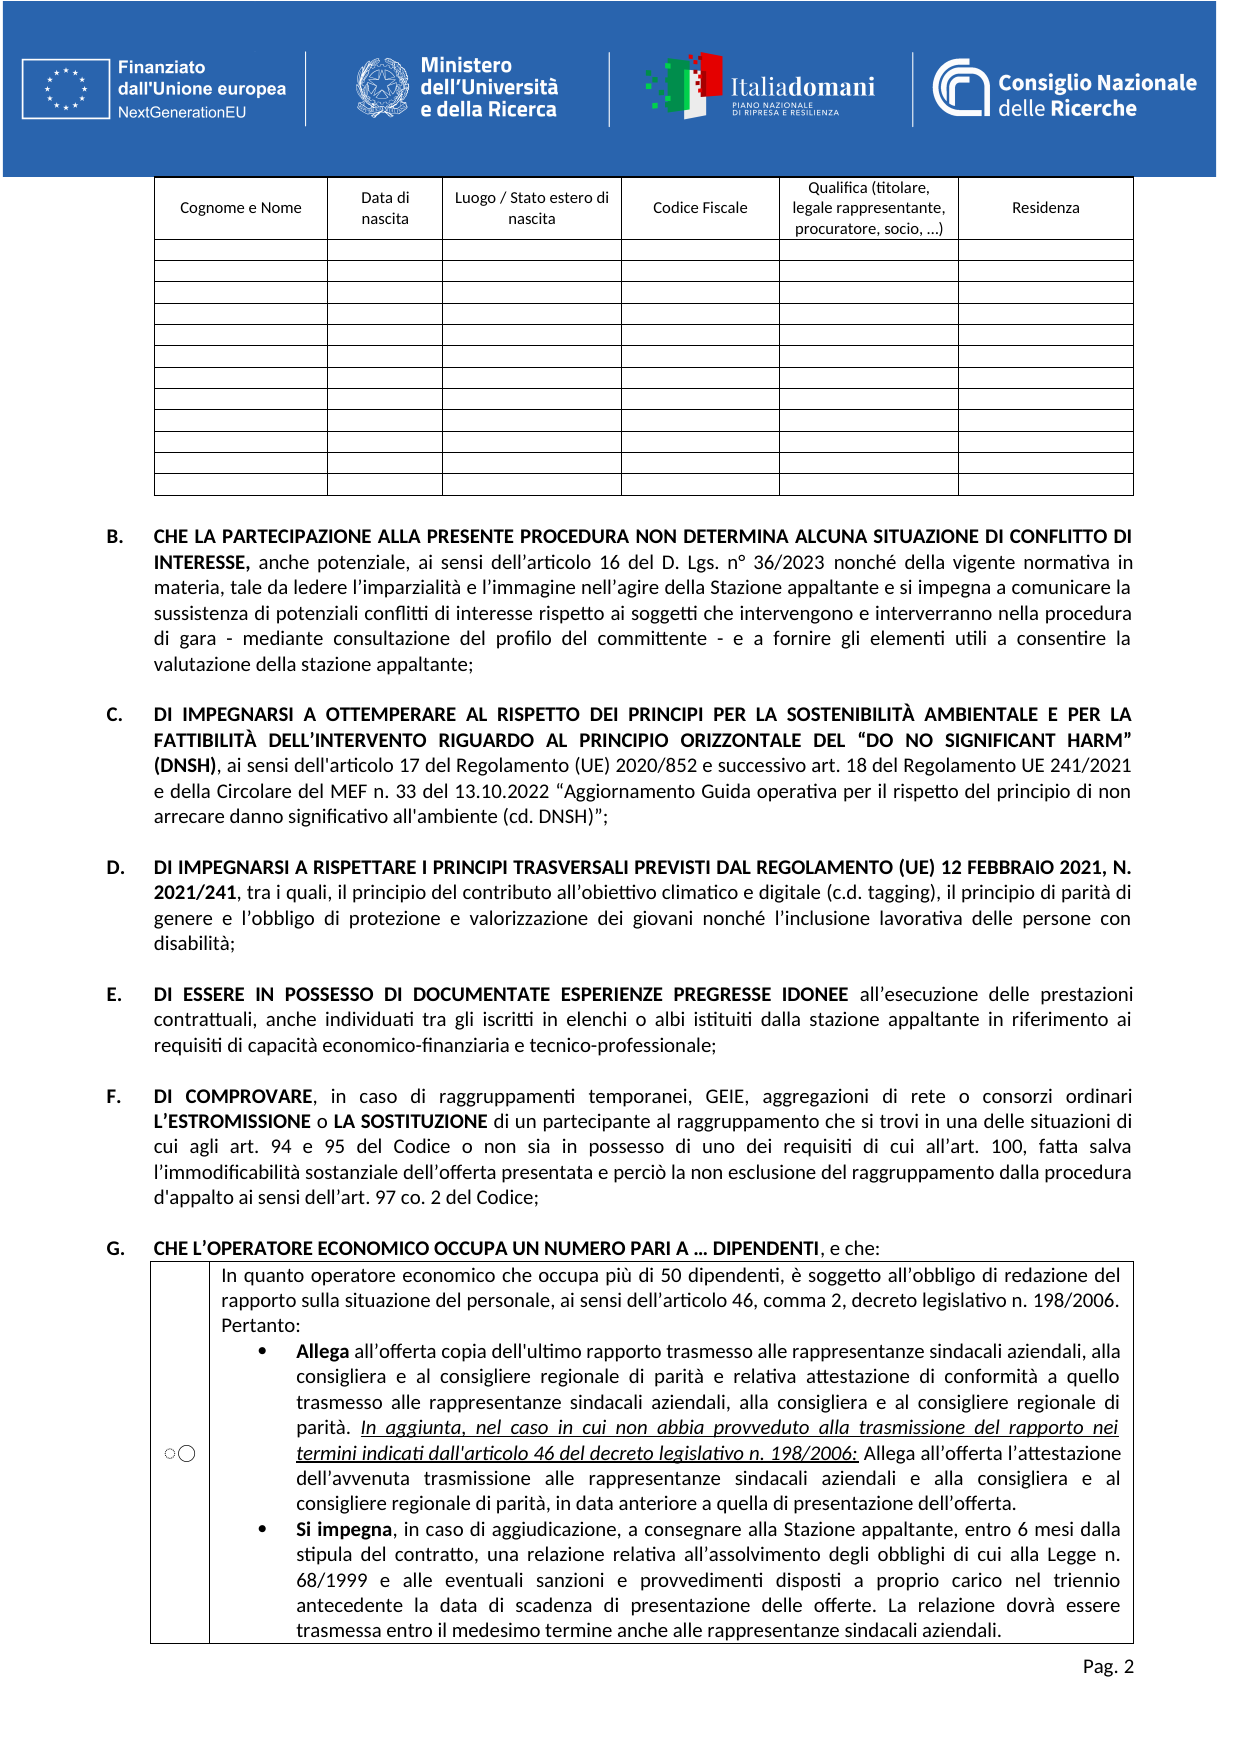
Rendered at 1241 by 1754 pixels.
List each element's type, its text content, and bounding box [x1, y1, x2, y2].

table_header Luogo / Stato estero di nascita [443, 178, 621, 238]
table_header Qualifica (titolare, legale rappresentante, procuratore, socio, …) [780, 178, 958, 238]
table_cell [622, 389, 779, 409]
table_cell [155, 240, 327, 260]
table_cell [328, 453, 442, 473]
table_header Residenza [959, 178, 1133, 238]
table_cell [622, 325, 779, 345]
table_cell [443, 261, 621, 281]
table_cell [328, 368, 442, 388]
table_cell [780, 453, 958, 473]
table_cell [328, 346, 442, 367]
list DI ESSERE IN POSSESSO DI DOCUMENTATE ESPERIENZE PREGRESSE IDONEE all’esecuzione delle prestazioni contrattuali, anche individuati tra gli iscritti in elenchi o albi istituiti dalla stazione appaltante in riferimento ai requisiti di capacità economico-finanziaria e tecnico-professionale; [106, 981, 1134, 1057]
table_cell [622, 261, 779, 281]
table_header In quanto operatore economico che occupa più di 50 dipendenti, è soggetto all’obbligo di redazione del rapporto sulla situazione del personale, ai sensi dell’articolo 46, comma 2, decreto legislativo n. 198/2006. Pertanto: Allega all’offerta copia dell'ultimo rapporto trasmesso alle rappresentanze sindacali aziendali, alla consigliera e al consigliere regionale di parità e relativa attestazione di conformità a quello trasmesso alle rappresentanze sindacali aziendali, alla consigliera e al consigliere regionale di parità. In aggiunta, nel caso in cui non abbia provveduto alla trasmissione del rapporto nei termini indicati dall'articolo 46 del decreto legislativo n. 198/2006: Allega all’offerta l’attestazione dell’avvenuta trasmissione alle rappresentanze sindacali aziendali e alla consigliera e al consigliere regionale di parità, in data anteriore a quella di presentazione dell’offerta. Si impegna, in caso di aggiudicazione, a consegnare alla Stazione appaltante, entro 6 mesi dalla stipula del contratto, una relazione relativa all’assolvimento degli obblighi di cui alla Legge n. 68/1999 e alle eventuali sanzioni e provvedimenti disposti a proprio carico nel triennio antecedente la data di scadenza di presentazione delle offerte. La relazione dovrà essere trasmessa entro il medesimo termine anche alle rappresentanze sindacali aziendali. [210, 1262, 1133, 1643]
table_cell [780, 368, 958, 388]
table_cell [780, 325, 958, 345]
table_cell [155, 474, 327, 495]
table_cell [959, 304, 1133, 324]
table_cell [443, 453, 621, 473]
list DI COMPROVARE, in caso di raggruppamenti temporanei, GEIE, aggregazioni di rete o consorzi ordinari L’ESTROMISSIONE o LA SOSTITUZIONE di un partecipante al raggruppamento che si trovi in una delle situazioni di cui agli art. 94 e 95 del Codice o non sia in possesso di uno dei requisiti di cui all’art. 100, fatta salva l’immodificabilità sostanziale dell’offerta presentata e perciò la non esclusione del raggruppamento dalla procedura d'appalto ai sensi dell’art. 97 co. 2 del Codice; [106, 1083, 1134, 1210]
table_cell [443, 368, 621, 388]
table_cell [622, 346, 779, 367]
table_cell [959, 453, 1133, 473]
table_cell [328, 304, 442, 324]
table_cell [155, 389, 327, 409]
table_cell [443, 346, 621, 367]
table_cell [780, 432, 958, 452]
table_cell [959, 240, 1133, 260]
table_cell [780, 346, 958, 367]
table_cell [622, 368, 779, 388]
table_cell [328, 282, 442, 302]
table_cell [622, 282, 779, 302]
table_cell [328, 474, 442, 495]
list DI IMPEGNARSI A OTTEMPERARE AL RISPETTO DEI PRINCIPI PER LA SOSTENIBILITÀ AMBIENTALE E PER LA FATTIBILITÀ DELL’INTERVENTO RIGUARDO AL PRINCIPIO ORIZZONTALE DEL “DO NO SIGNIFICANT HARM” (DNSH), ai sensi dell'articolo 17 del Regolamento (UE) 2020/852 e successivo art. 18 del Regolamento UE 241/2021 e della Circolare del MEF n. 33 del 13.10.2022 “Aggiornamento Guida operativa per il rispetto del principio di non arrecare danno significativo all'ambiente (cd. DNSH)”; [106, 702, 1134, 829]
table_header Codice Fiscale [622, 178, 779, 238]
table_cell [622, 432, 779, 452]
table_cell [328, 410, 442, 431]
table_cell [959, 325, 1133, 345]
table_cell [443, 304, 621, 324]
table_cell [959, 410, 1133, 431]
table_cell [328, 389, 442, 409]
table_cell [155, 346, 327, 367]
table_cell [780, 282, 958, 302]
table_cell [443, 325, 621, 345]
table_cell [328, 240, 442, 260]
table_cell [959, 261, 1133, 281]
table_header Data di nascita [328, 178, 442, 238]
table_cell [780, 410, 958, 431]
table_cell [443, 282, 621, 302]
table_cell [622, 474, 779, 495]
table_cell [328, 261, 442, 281]
table_cell [155, 325, 327, 345]
table_cell [959, 368, 1133, 388]
table_cell [622, 410, 779, 431]
list DI IMPEGNARSI A RISPETTARE I PRINCIPI TRASVERSALI PREVISTI DAL REGOLAMENTO (UE) 12 FEBBRAIO 2021, N. 2021/241, tra i quali, il principio del contributo all’obiettivo climatico e digitale (c.d. tagging), il principio di parità di genere e l’obbligo di protezione e valorizzazione dei giovani nonché l’inclusione lavorativa delle persone con disabilità; [106, 854, 1134, 956]
table_cell [155, 453, 327, 473]
table_cell [155, 261, 327, 281]
table_cell [443, 240, 621, 260]
table_cell [443, 474, 621, 495]
table_cell [622, 304, 779, 324]
table_cell [155, 282, 327, 302]
table_cell [959, 282, 1133, 302]
table_cell [780, 389, 958, 409]
picture [2, 1, 1217, 177]
table_cell [959, 474, 1133, 495]
table_cell [155, 304, 327, 324]
table_cell [622, 453, 779, 473]
table_cell [328, 325, 442, 345]
table_cell [959, 389, 1133, 409]
table_cell [780, 240, 958, 260]
table_cell [155, 432, 327, 452]
table_cell [155, 368, 327, 388]
table_cell [443, 432, 621, 452]
table_cell [155, 410, 327, 431]
table_cell [780, 261, 958, 281]
list CHE L’OPERATORE ECONOMICO OCCUPA UN NUMERO PARI A … DIPENDENTI, e che: [106, 1235, 1134, 1261]
table_cell [780, 474, 958, 495]
table_cell [443, 389, 621, 409]
list CHE LA PARTECIPAZIONE ALLA PRESENTE PROCEDURA NON DETERMINA ALCUNA SITUAZIONE DI CONFLITTO DI INTERESSE, anche potenziale, ai sensi dell’articolo 16 del D. Lgs. n° 36/2023 nonché della vigente normativa in materia, tale da ledere l’imparzialità e l’immagine nell’agire della Stazione appaltante e si impegna a comunicare la sussistenza di potenziali conflitti di interesse rispetto ai soggetti che intervengono e interverranno nella procedura di gara - mediante consultazione del profilo del committente - e a fornire gli elementi utili a consentire la valutazione della stazione appaltante; [106, 524, 1134, 676]
table_cell [622, 240, 779, 260]
table_cell [959, 346, 1133, 367]
table_header ⃝ [151, 1262, 209, 1643]
table_cell [443, 410, 621, 431]
table_cell [780, 304, 958, 324]
table_header Cognome e Nome [155, 178, 327, 238]
table_cell [328, 432, 442, 452]
table_cell [959, 432, 1133, 452]
